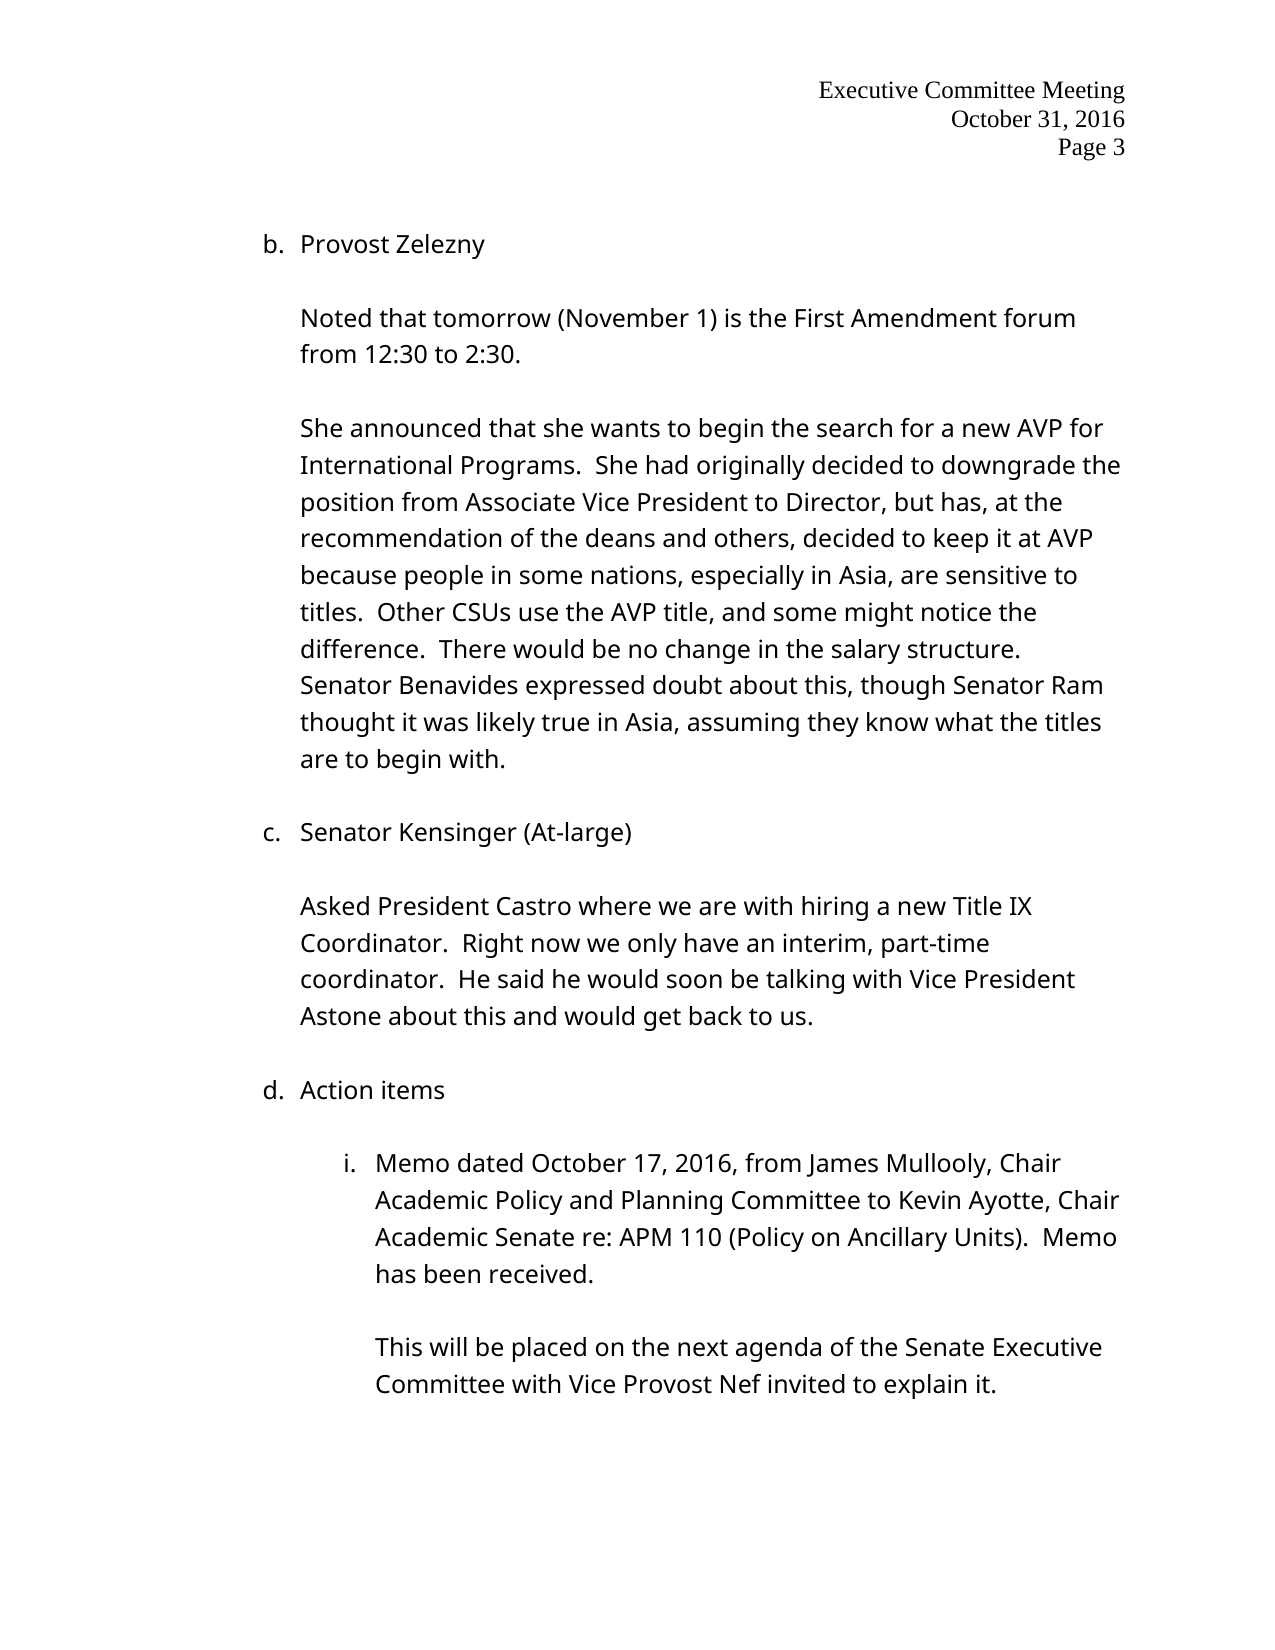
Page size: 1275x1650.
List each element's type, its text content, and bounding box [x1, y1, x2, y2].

list Noted that tomorrow (November 1) is the First Amendment forum from 12:30 to 2:30. [300, 300, 1125, 371]
list Memo dated October 17, 2016, from James Mullooly, Chair Academic Policy and Planning Committee to Kevin Ayotte, Chair Academic Senate re: APM 110 (Policy on Ancillary Units). Memo has been received. [356, 1146, 1125, 1290]
list Action items [262, 1072, 1125, 1107]
list She announced that she wants to begin the search for a new AVP for International Programs. She had originally decided to downgrade the position from Associate Vice President to Director, but has, at the recommendation of the deans and others, decided to keep it at AVP because people in some nations, especially in Asia, are sensitive to titles. Other CSUs use the AVP title, and some might notice the difference. There would be no change in the salary structure. Senator Benavides expressed doubt about this, though Senator Ram thought it was likely true in Asia, assuming they know what the titles are to begin with. [300, 411, 1125, 776]
list Provost Zelezny [262, 227, 1125, 261]
list This will be placed on the next agenda of the Senate Executive Committee with Vice Provost Nef invited to explain it. [375, 1330, 1125, 1401]
list Asked President Castro where we are with hiring a new Title IX Coordinator. Right now we only have an interim, part-time coordinator. He said he would soon be talking with Vice President Astone about this and would get back to us. [300, 889, 1125, 1033]
list Senator Kensinger (At-large) [262, 815, 1125, 849]
